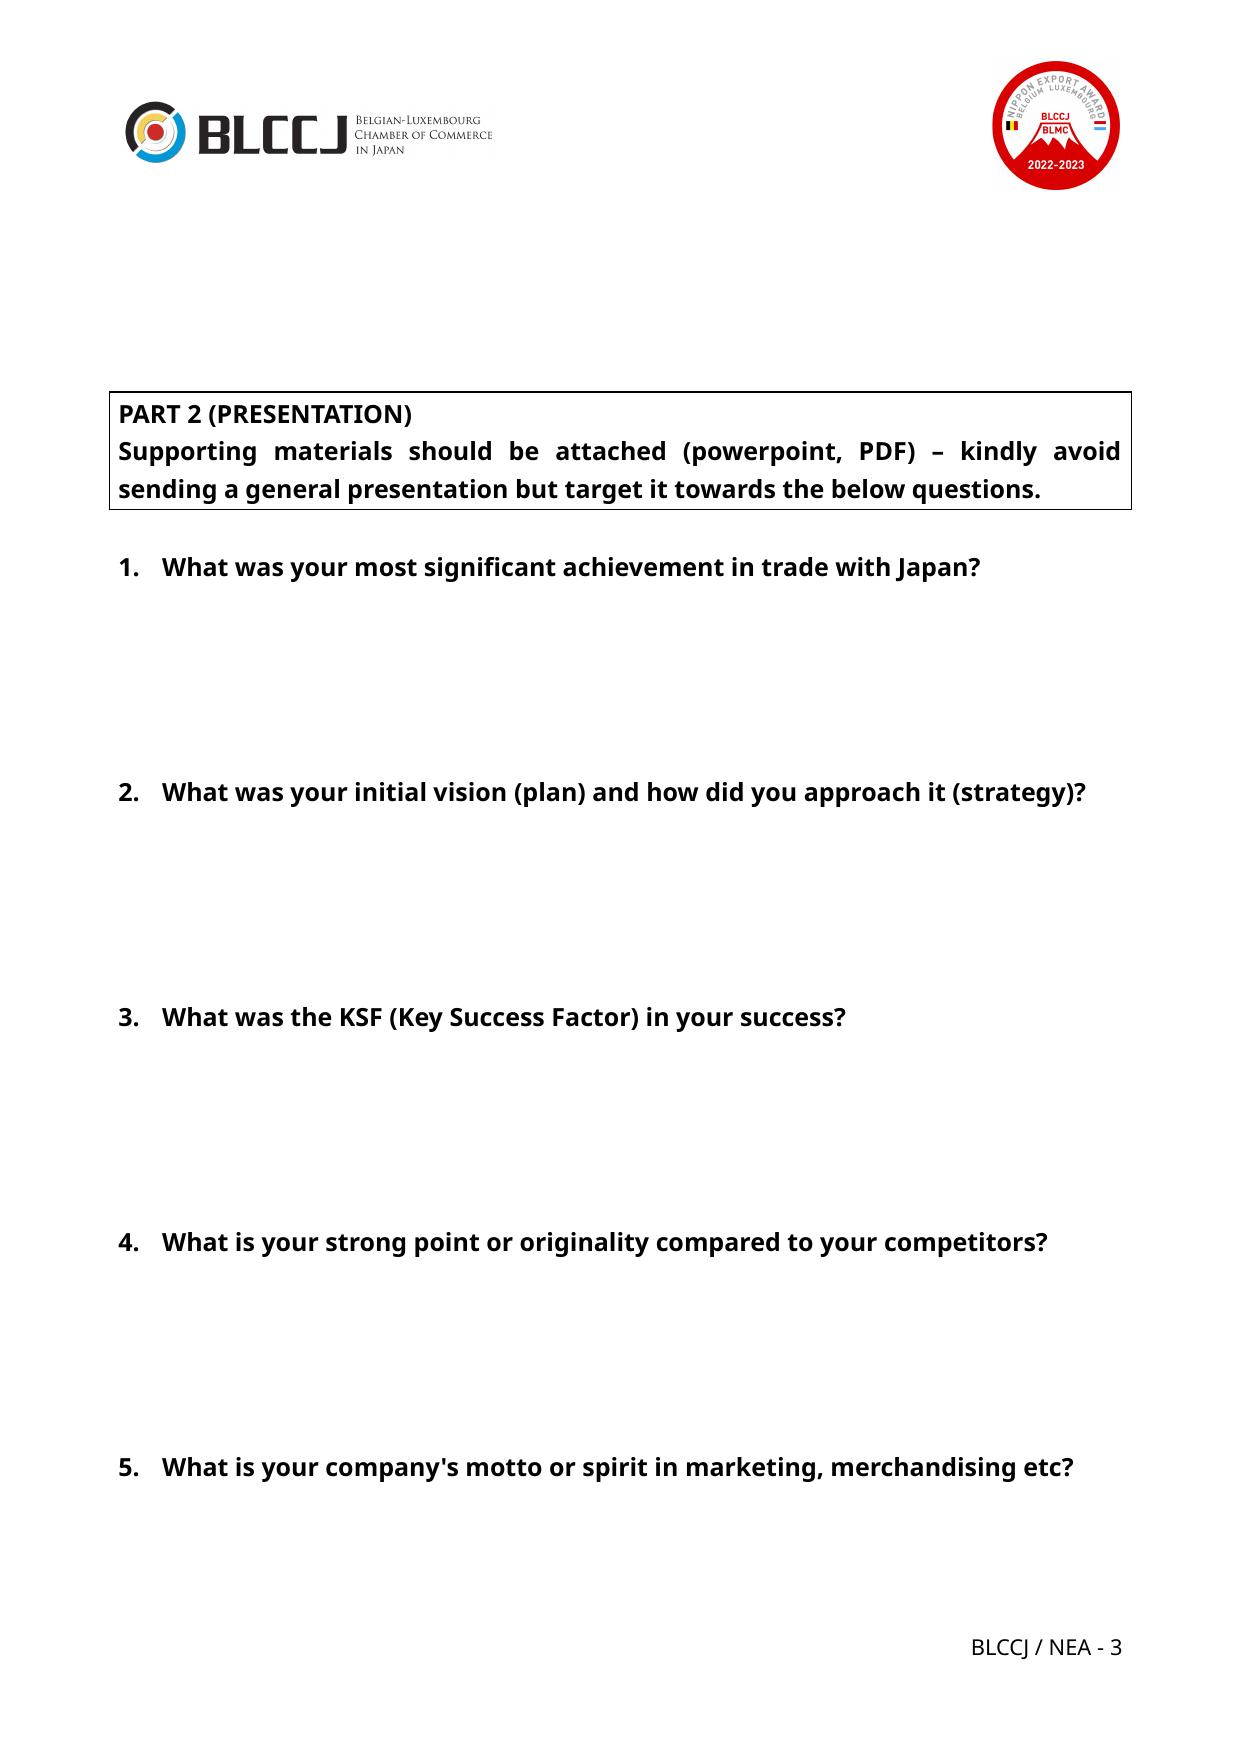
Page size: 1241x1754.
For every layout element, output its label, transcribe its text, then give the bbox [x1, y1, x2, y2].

list What is your strong point or originality compared to your competitors? [118, 1223, 1122, 1260]
picture [992, 61, 1120, 190]
list What was the KSF (Key Success Factor) in your success? [118, 998, 1122, 1035]
picture [116, 89, 503, 175]
subtitle Supporting materials should be attached (powerpoint, PDF) – kindly avoid sending a general presentation but target it towards the below questions. [110, 429, 1131, 509]
list What was your most significant achievement in trade with Japan? [118, 548, 1122, 585]
list What is your company's motto or spirit in marketing, merchandising etc? [118, 1448, 1122, 1485]
subtitle PART 2 (PRESENTATION) [110, 393, 1131, 429]
list What was your initial vision (plan) and how did you approach it (strategy)? [118, 773, 1122, 810]
